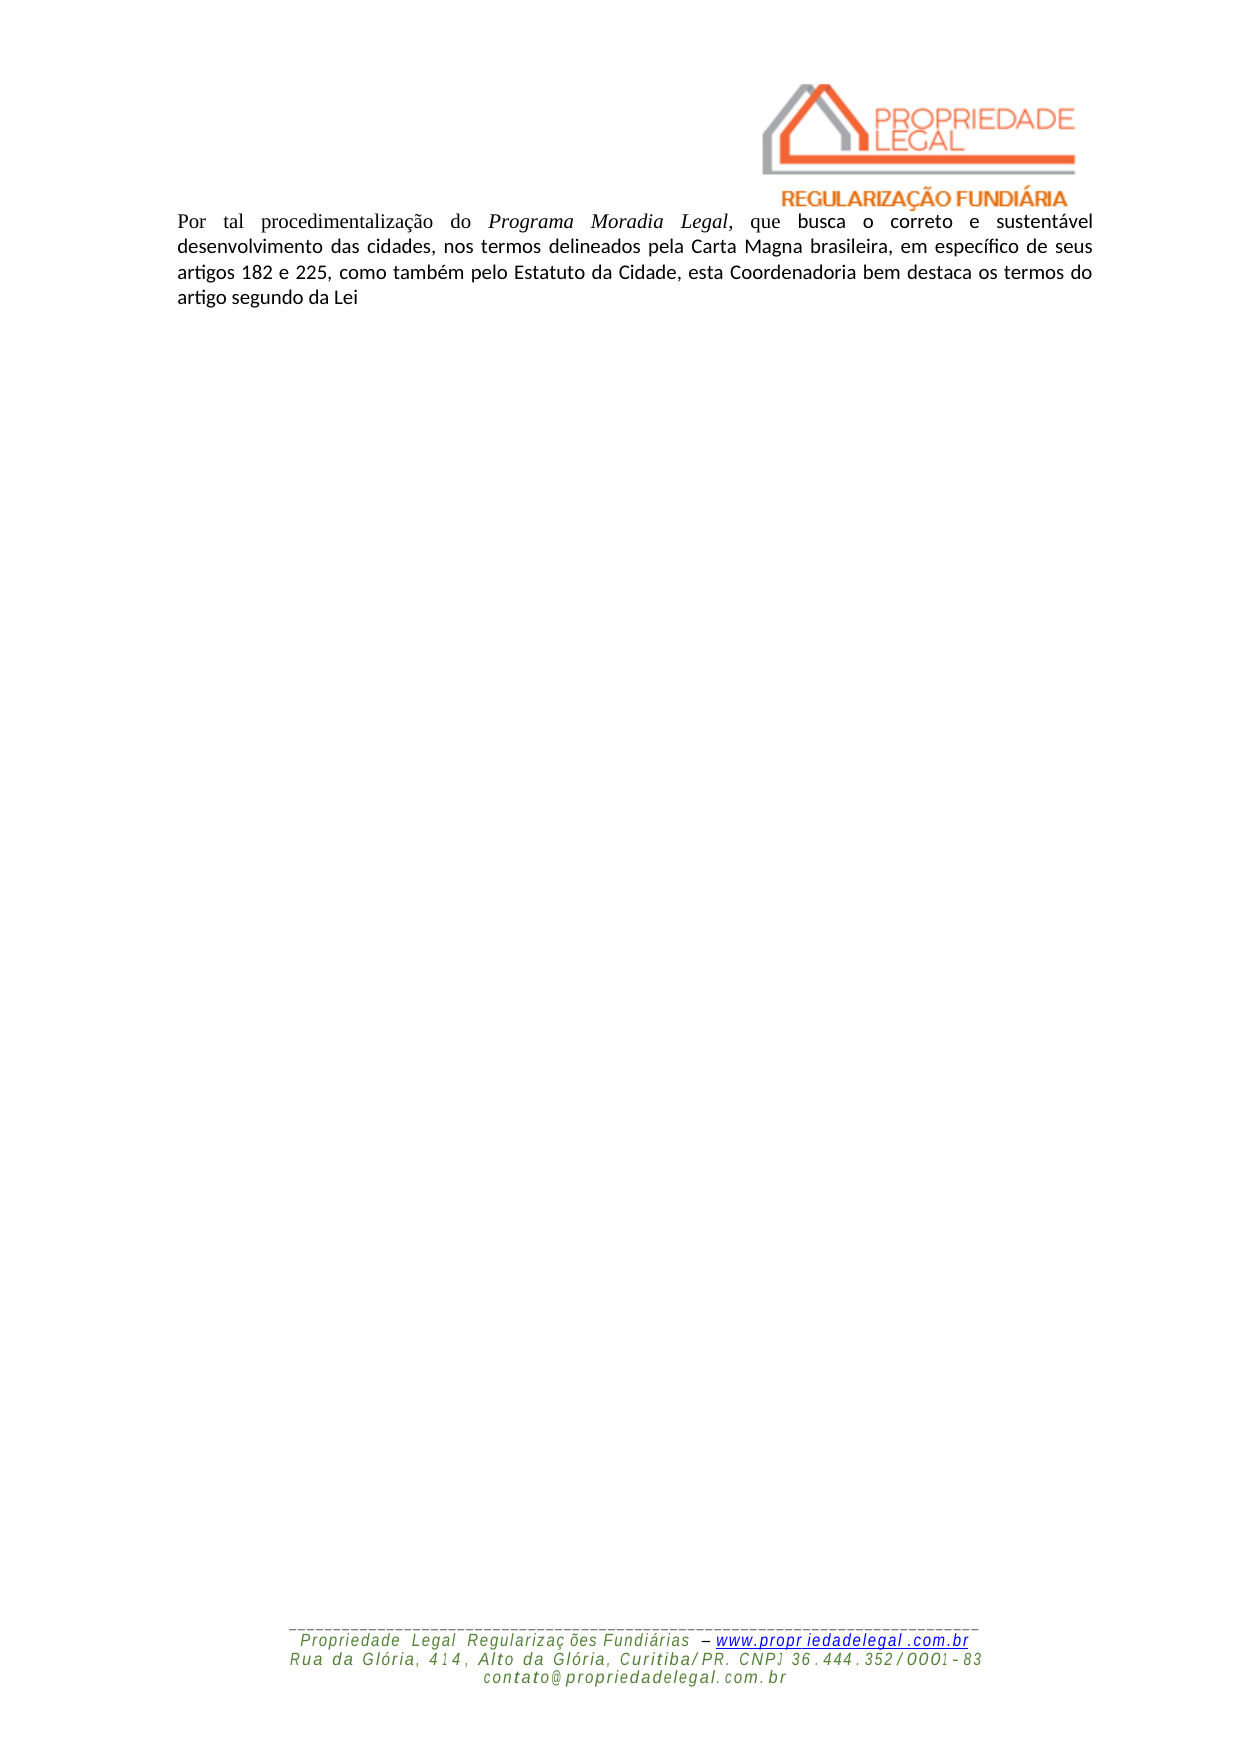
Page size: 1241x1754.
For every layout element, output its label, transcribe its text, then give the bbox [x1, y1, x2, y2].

text Por tal procedimentalização do Programa Moradia Legal, que busca o correto e sustentável desenvolvimento das cidades, nos termos delineados pela Carta Magna brasileira, em específico de seus artigos 182 e 225, como também pelo Estatuto da Cidade, esta Coordenadoria bem destaca os termos do artigo segundo da Lei [177, 208, 1094, 310]
picture [762, 84, 1077, 208]
